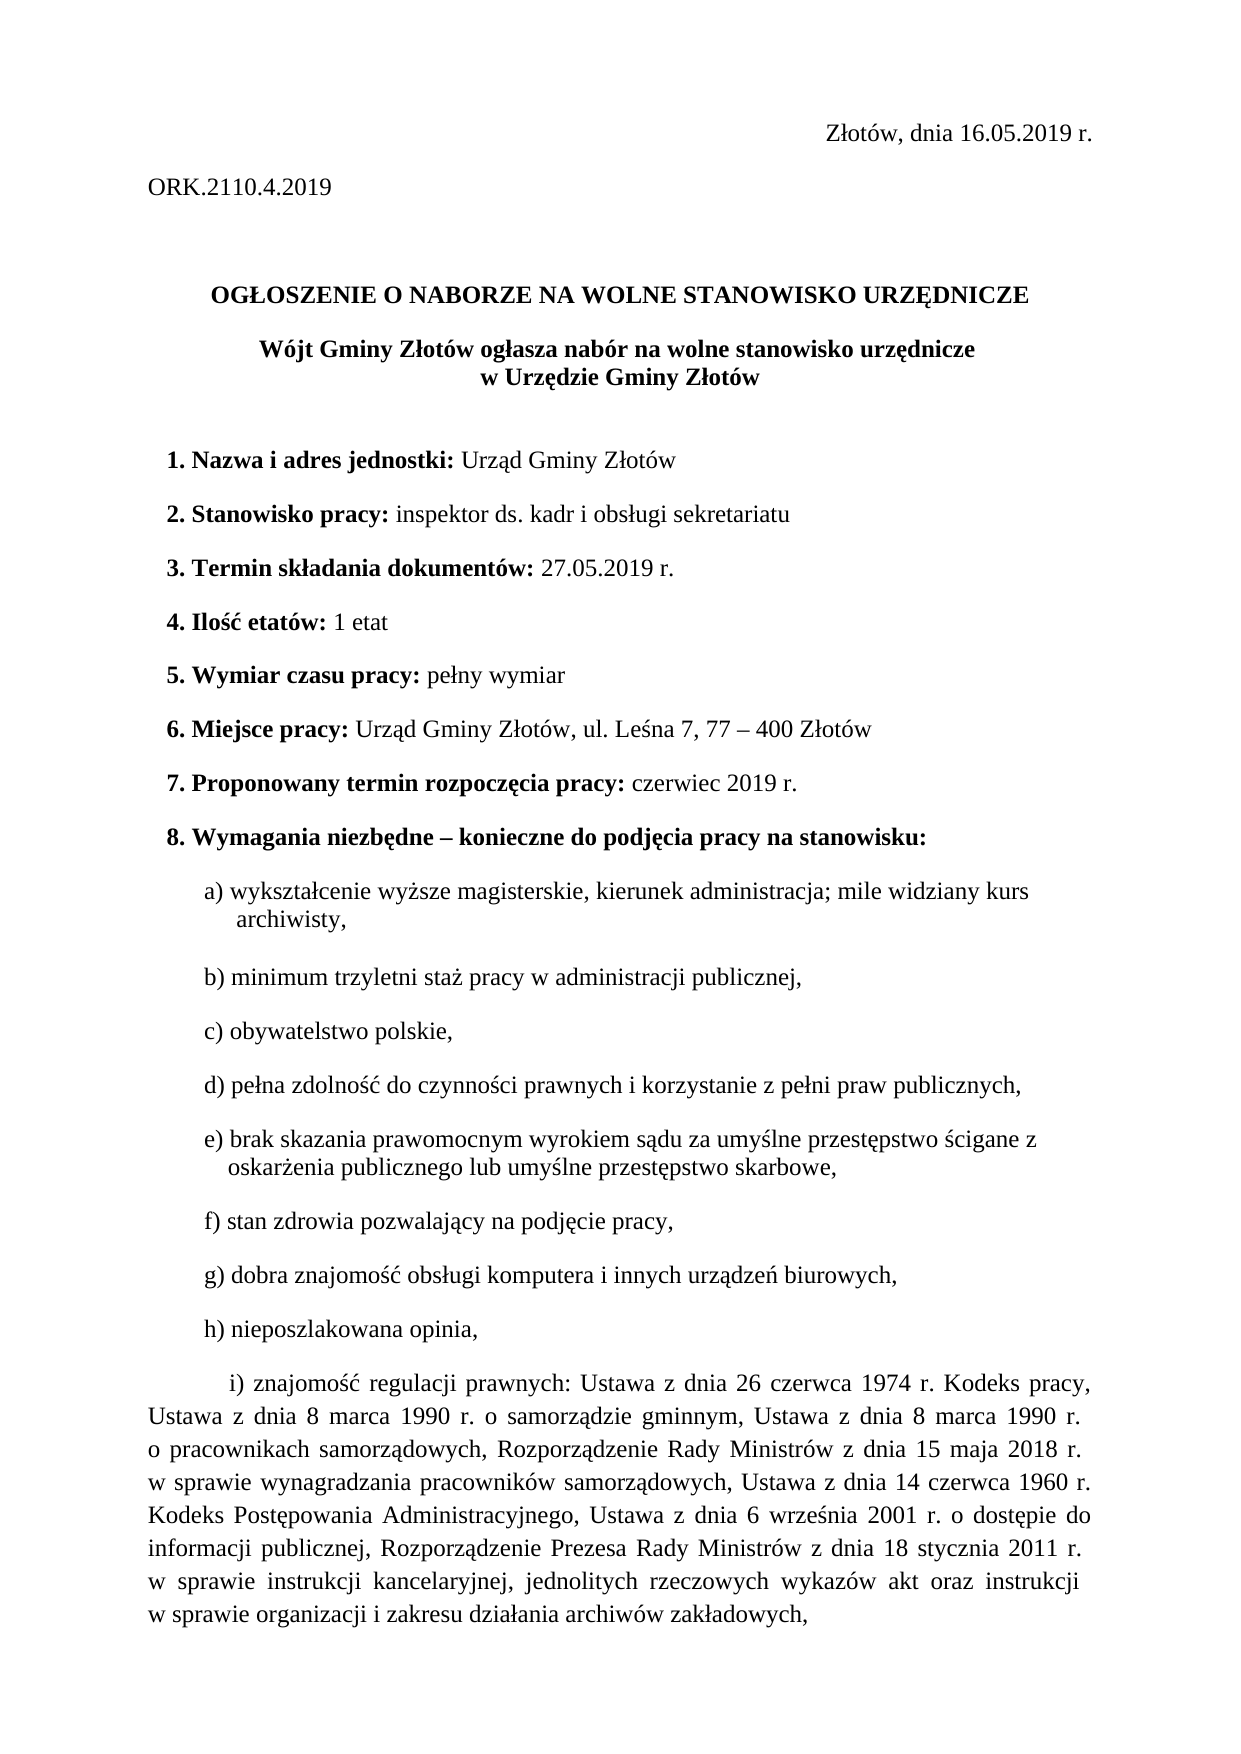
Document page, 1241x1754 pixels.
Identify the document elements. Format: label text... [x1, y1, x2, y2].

text g) dobra znajomość obsługi komputera i innych urządzeń biurowych, [148, 1260, 1093, 1289]
text 8. Wymagania niezbędne – konieczne do podjęcia pracy na stanowisku: [148, 822, 1093, 851]
text i) znajomość regulacji prawnych: Ustawa z dnia 26 czerwca 1974 r. Kodeks pracy, Ustawa z dnia 8 marca 1990 r. o samorządzie gminnym, Ustawa z dnia 8 marca 1990 r. o pracownikach samorządowych, Rozporządzenie Rady Ministrów z dnia 15 maja 2018 r. w sprawie wynagradzania pracowników samorządowych, Ustawa z dnia 14 czerwca 1960 r. Kodeks Postępowania Administracyjnego, Ustawa z dnia 6 września 2001 r. o dostępie do informacji publicznej, Rozporządzenie Prezesa Rady Ministrów z dnia 18 stycznia 2011 r. w sprawie instrukcji kancelaryjnej, jednolitych rzeczowych wykazów akt oraz instrukcji w sprawie organizacji i zakresu działania archiwów zakładowych, [148, 1368, 1093, 1628]
text b) minimum trzyletni staż pracy w administracji publicznej, [148, 962, 1093, 991]
text ORK.2110.4.2019 [148, 172, 1093, 201]
text c) obywatelstwo polskie, [148, 1016, 1093, 1045]
text 6. Miejsce pracy: Urząd Gminy Złotów, ul. Leśna 7, 77 – 400 Złotów [148, 714, 1093, 743]
text a) wykształcenie wyższe magisterskie, kierunek administracja; mile widziany kurs archiwisty, [148, 876, 1093, 962]
text oskarżenia publicznego lub umyślne przestępstwo skarbowe, [148, 1152, 1093, 1181]
text 5. Wymiar czasu pracy: pełny wymiar [148, 660, 1093, 689]
text 3. Termin składania dokumentów: 27.05.2019 r. [148, 553, 1093, 581]
text Złotów, dnia 16.05.2019 r. [148, 118, 1093, 147]
text e) brak skazania prawomocnym wyrokiem sądu za umyślne przestępstwo ścigane z [148, 1124, 1093, 1152]
text 1. Nazwa i adres jednostki: Urząd Gminy Złotów [148, 445, 1093, 474]
text h) nieposzlakowana opinia, [148, 1314, 1093, 1343]
text OGŁOSZENIE O NABORZE NA WOLNE STANOWISKO URZĘDNICZE [148, 280, 1093, 308]
text Wójt Gminy Złotów ogłasza nabór na wolne stanowisko urzędnicze w Urzędzie Gminy Złotów [148, 334, 1093, 391]
text 7. Proponowany termin rozpoczęcia pracy: czerwiec 2019 r. [148, 768, 1093, 797]
text d) pełna zdolność do czynności prawnych i korzystanie z pełni praw publicznych, [148, 1070, 1093, 1098]
text 4. Ilość etatów: 1 etat [148, 607, 1093, 635]
text f) stan zdrowia pozwalający na podjęcie pracy, [148, 1206, 1093, 1235]
text 2. Stanowisko pracy: inspektor ds. kadr i obsługi sekretariatu [148, 499, 1093, 528]
